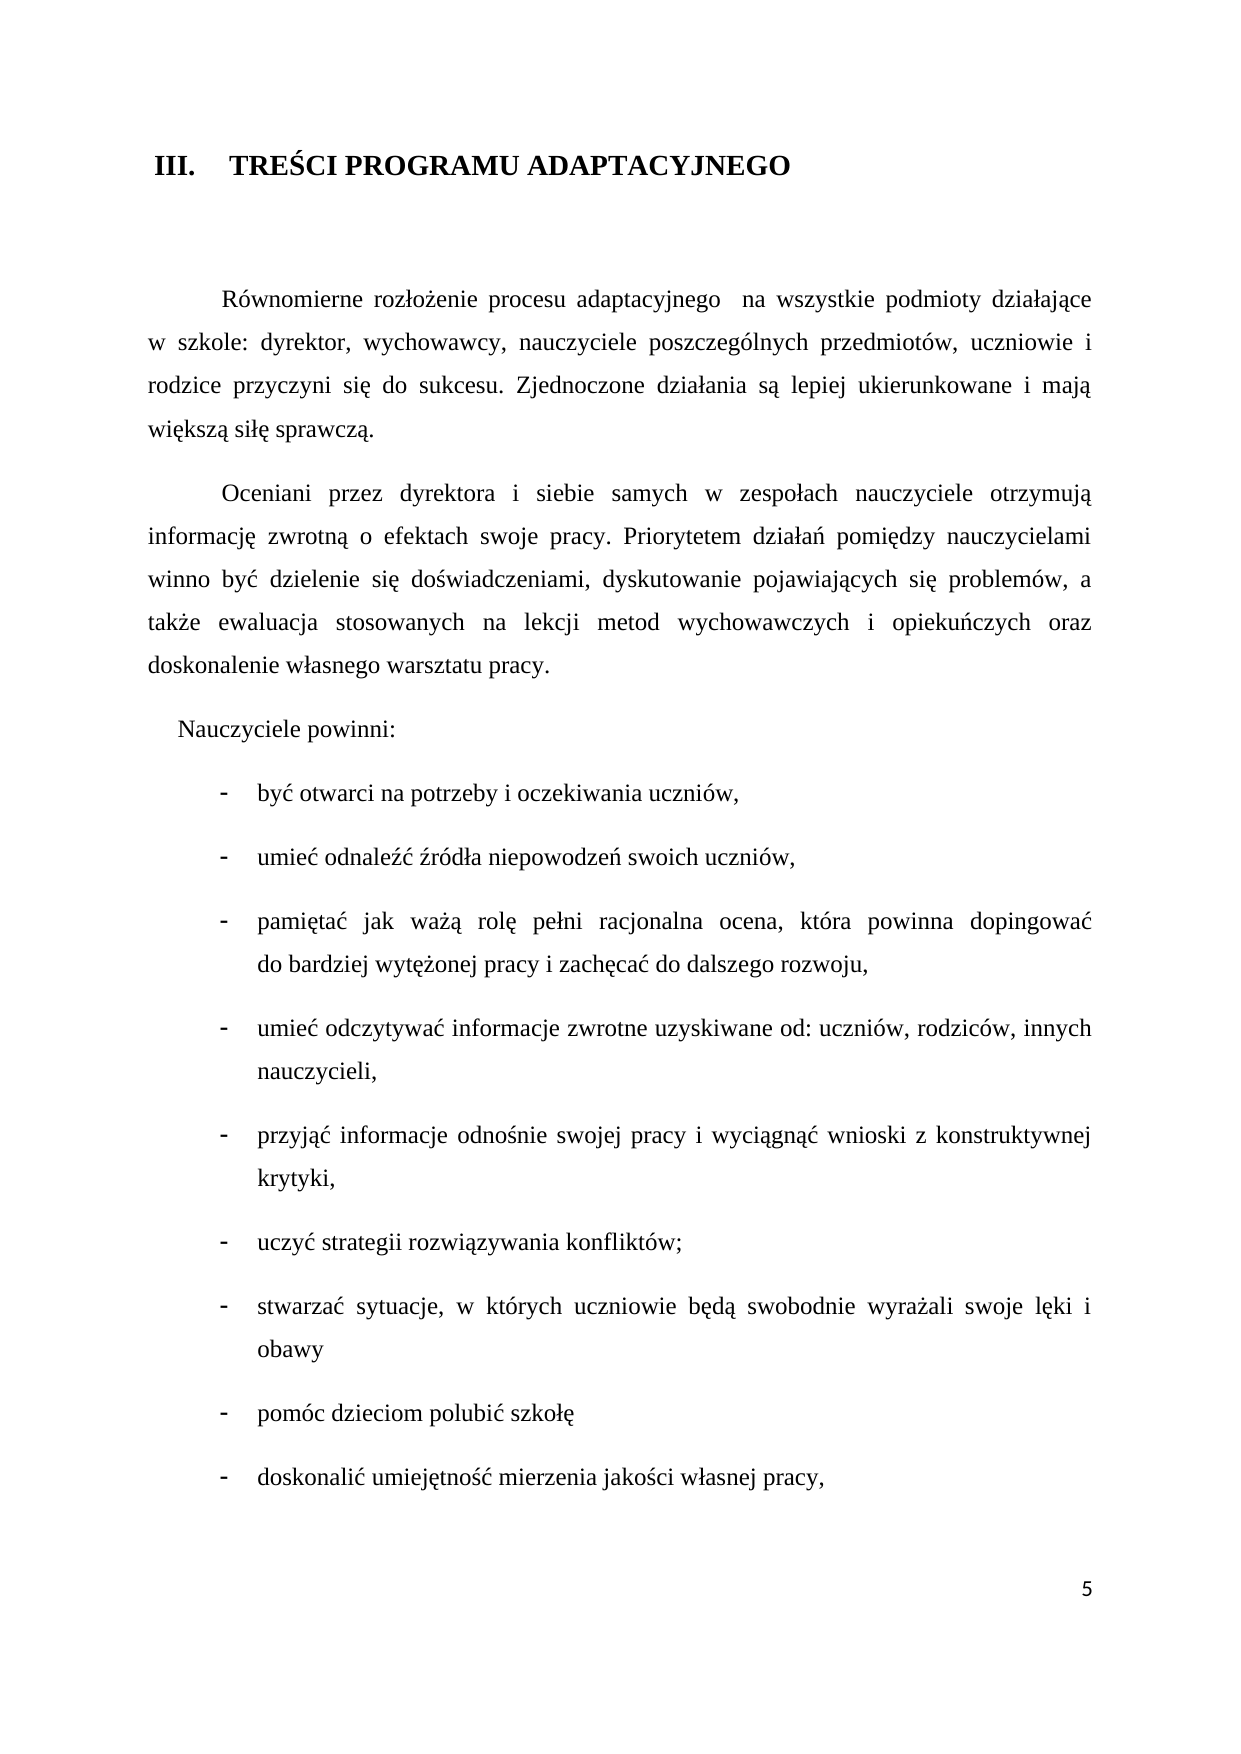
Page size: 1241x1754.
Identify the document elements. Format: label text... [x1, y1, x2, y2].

text Oceniani przez dyrektora i siebie samych w zespołach nauczyciele otrzymują informację zwrotną o efektach swoje pracy. Priorytetem działań pomiędzy nauczycielami winno być dzielenie się doświadczeniami, dyskutowanie pojawiających się problemów, a także ewaluacja stosowanych na lekcji metod wychowawczych i opiekuńczych oraz doskonalenie własnego warsztatu pracy. [148, 478, 1092, 679]
list uczyć strategii rozwiązywania konfliktów; [219, 1227, 1092, 1256]
list stwarzać sytuacje, w których uczniowie będą swobodnie wyrażali swoje lęki i obawy [219, 1291, 1092, 1363]
text Równomierne rozłożenie procesu adaptacyjnego na wszystkie podmioty działające w szkole: dyrektor, wychowawcy, nauczyciele poszczególnych przedmiotów, uczniowie i rodzice przyczyni się do sukcesu. Zjednoczone działania są lepiej ukierunkowane i mają większą siłę sprawczą. [148, 284, 1092, 442]
text Nauczyciele powinni: [148, 714, 1092, 743]
list przyjąć informacje odnośnie swojej pracy i wyciągnąć wnioski z konstruktywnej krytyki, [219, 1120, 1092, 1192]
list Treści programu adaptacyjnego [154, 148, 1092, 181]
list pomóc dzieciom polubić szkołę [219, 1398, 1092, 1427]
list umieć odczytywać informacje zwrotne uzyskiwane od: uczniów, rodziców, innych nauczycieli, [219, 1013, 1092, 1085]
list pamiętać jak ważą rolę pełni racjonalna ocena, która powinna dopingować do bardziej wytężonej pracy i zachęcać do dalszego rozwoju, [219, 906, 1092, 978]
list umieć odnaleźć źródła niepowodzeń swoich uczniów, [219, 842, 1092, 871]
list doskonalić umiejętność mierzenia jakości własnej pracy, [219, 1462, 1092, 1491]
list być otwarci na potrzeby i oczekiwania uczniów, [219, 778, 1092, 807]
